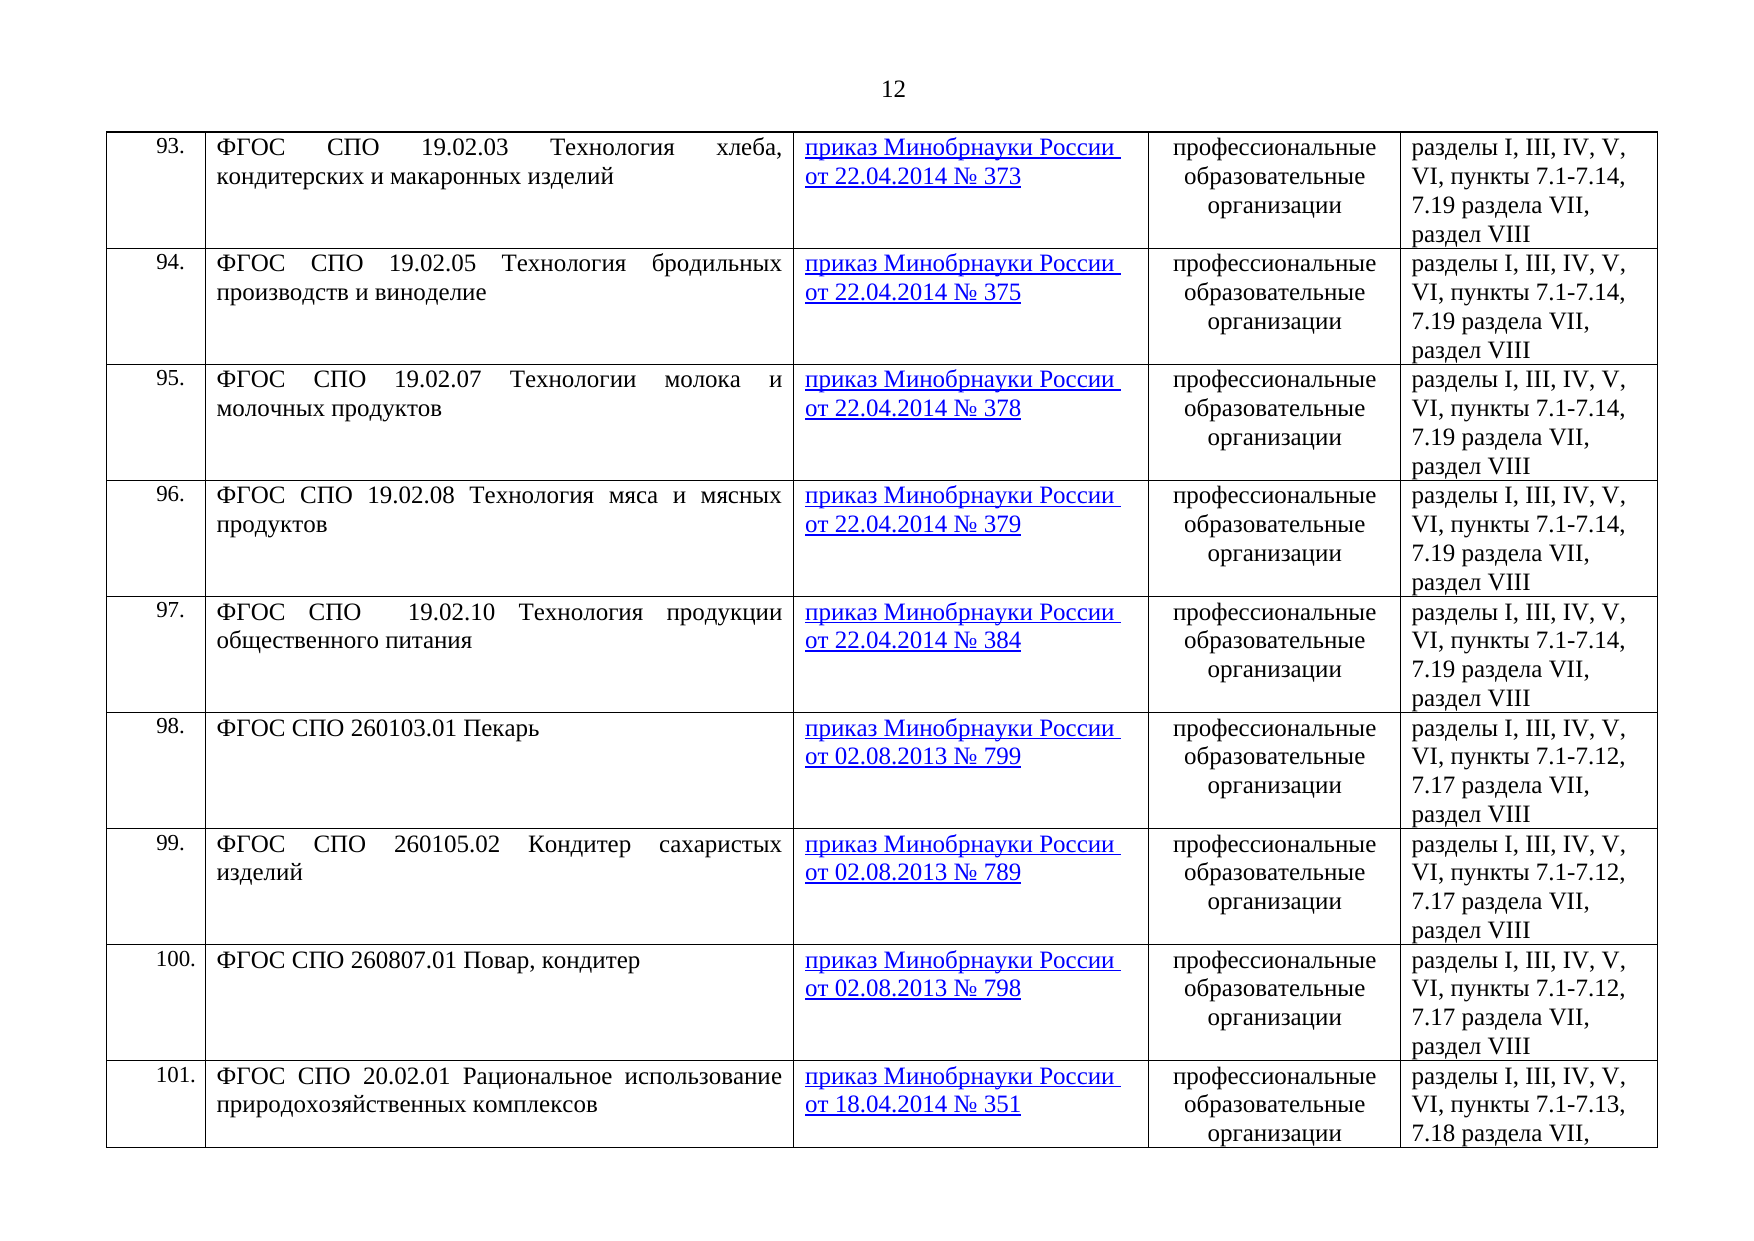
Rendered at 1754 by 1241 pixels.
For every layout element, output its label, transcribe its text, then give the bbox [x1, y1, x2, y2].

table_cell приказ Минобрнауки России от 22.04.2014 № 384 [794, 597, 1148, 712]
table_cell [107, 829, 205, 944]
table_cell [107, 597, 205, 712]
table_cell ФГОС СПО 19.02.05 Технология бродильных производств и виноделие [206, 249, 793, 363]
table_cell разделы I, III, IV, V, VI, пункты 7.1-7.12, 7.17 раздела VII, раздел VIII [1401, 713, 1657, 828]
table_cell ФГОС СПО 19.02.10 Технология продукции общественного питания [206, 597, 793, 712]
table_cell [107, 481, 205, 596]
table_cell ФГОС СПО 260807.01 Повар, кондитер [206, 945, 793, 1060]
table_cell приказ Минобрнауки России от 22.04.2014 № 379 [794, 481, 1148, 596]
table_cell профессиональные образовательные организации [1149, 945, 1400, 1060]
table_cell приказ Минобрнауки России от 02.08.2013 № 798 [794, 945, 1148, 1060]
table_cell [1149, 133, 1400, 247]
table_cell приказ Минобрнауки России от 02.08.2013 № 799 [794, 713, 1148, 828]
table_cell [1401, 133, 1657, 247]
table_cell профессиональные образовательные организации [1149, 249, 1400, 363]
table_cell ФГОС СПО 260103.01 Пекарь [206, 713, 793, 828]
table_cell профессиональные образовательные организации [1149, 713, 1400, 828]
table_cell профессиональные образовательные организации [1149, 481, 1400, 596]
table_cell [1401, 1061, 1657, 1147]
table_cell ФГОС СПО 19.02.03 Технология хлеба, кондитерских и макаронных изделий [206, 133, 793, 247]
table_cell приказ Минобрнауки России от 22.04.2014 № 373 [794, 133, 1148, 247]
table_cell приказ Минобрнауки России от 02.08.2013 № 789 [794, 829, 1148, 944]
table_cell разделы I, III, IV, V, VI, пункты 7.1-7.14, 7.19 раздела VII, раздел VIII [1401, 365, 1657, 479]
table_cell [794, 1061, 1148, 1147]
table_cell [206, 1061, 793, 1147]
table_cell [107, 365, 205, 479]
table_cell ФГОС СПО 19.02.08 Технология мяса и мясных продуктов [206, 481, 793, 596]
table_cell приказ Минобрнауки России от 22.04.2014 № 375 [794, 249, 1148, 363]
table_cell [107, 713, 205, 828]
table_cell [107, 133, 205, 247]
table_cell профессиональные образовательные организации [1149, 829, 1400, 944]
table_cell ФГОС СПО 19.02.07 Технологии молока и молочных продуктов [206, 365, 793, 479]
table_cell профессиональные образовательные организации [1149, 597, 1400, 712]
table_cell профессиональные образовательные организации [1149, 365, 1400, 479]
table_cell разделы I, III, IV, V, VI, пункты 7.1-7.12, 7.17 раздела VII, раздел VIII [1401, 945, 1657, 1060]
table_cell [107, 1061, 205, 1147]
table_cell [107, 945, 205, 1060]
table_cell разделы I, III, IV, V, VI, пункты 7.1-7.14, 7.19 раздела VII, раздел VIII [1401, 597, 1657, 712]
table_cell разделы I, III, IV, V, VI, пункты 7.1-7.14, 7.19 раздела VII, раздел VIII [1401, 249, 1657, 363]
table_cell разделы I, III, IV, V, VI, пункты 7.1-7.12, 7.17 раздела VII, раздел VIII [1401, 829, 1657, 944]
table_cell приказ Минобрнауки России от 22.04.2014 № 378 [794, 365, 1148, 479]
table_cell [107, 249, 205, 363]
table_cell разделы I, III, IV, V, VI, пункты 7.1-7.14, 7.19 раздела VII, раздел VIII [1401, 481, 1657, 596]
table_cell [1149, 1061, 1400, 1147]
table_cell ФГОС СПО 260105.02 Кондитер сахаристых изделий [206, 829, 793, 944]
